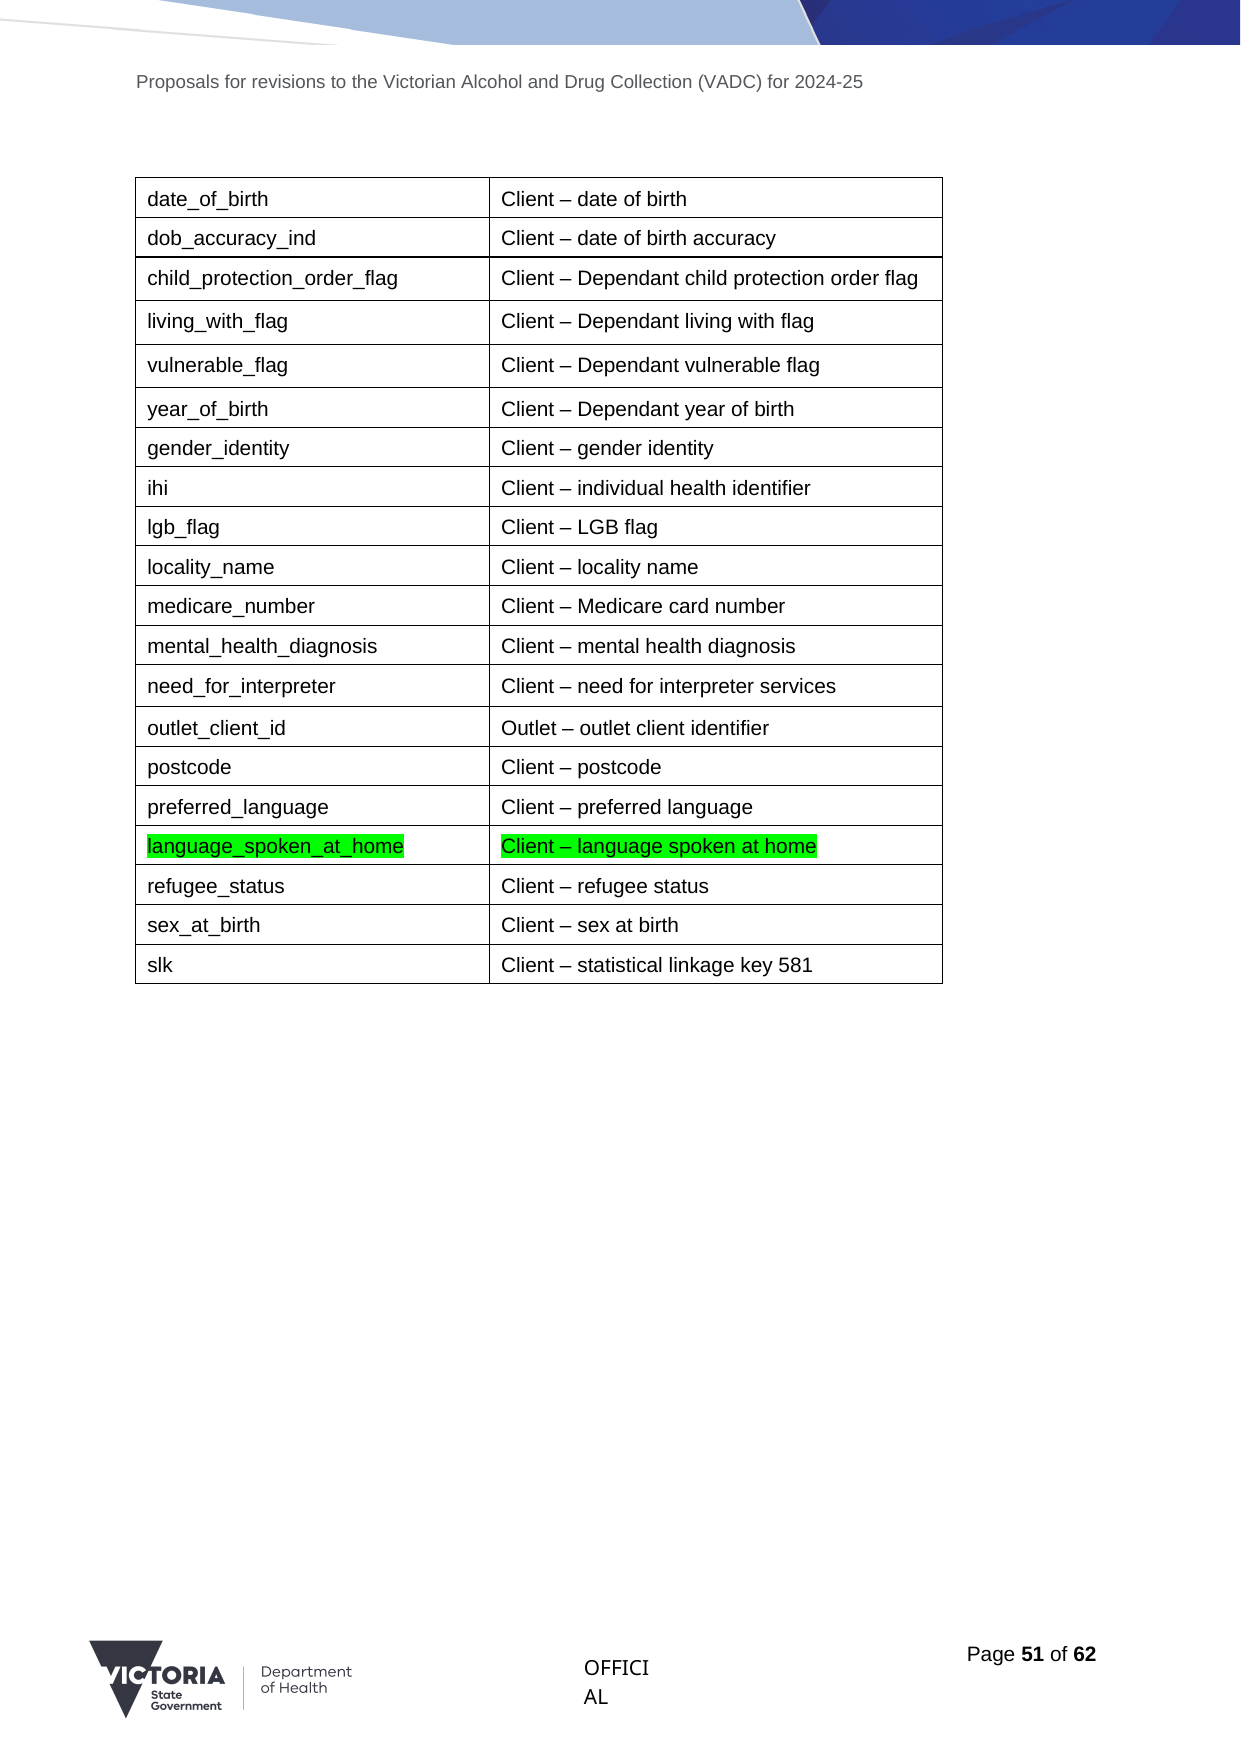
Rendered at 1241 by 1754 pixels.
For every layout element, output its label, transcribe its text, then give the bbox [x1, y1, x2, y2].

table_cell mental_health_diagnosis [136, 626, 489, 664]
table_cell outlet_client_id [136, 707, 489, 746]
table_cell lgb_flag [136, 507, 489, 545]
table_cell living_with_flag [136, 301, 489, 343]
table_cell Client – Dependant vulnerable flag [490, 345, 942, 387]
table_cell year_of_birth [136, 388, 489, 427]
table_cell refugee_status [136, 865, 489, 904]
table_cell ihi [136, 467, 489, 506]
table_cell Client – statistical linkage key 581 [490, 945, 942, 983]
table_cell dob_accuracy_ind [136, 218, 489, 256]
table_cell Client – refugee status [490, 865, 942, 904]
table_cell Client – need for interpreter services [490, 665, 942, 706]
table_cell Client – postcode [490, 747, 942, 785]
table_cell Client – Medicare card number [490, 586, 942, 624]
table_cell Client – mental health diagnosis [490, 626, 942, 664]
table_cell Client – date of birth accuracy [490, 218, 942, 256]
picture [0, 0, 1241, 45]
table_cell Client – Dependant living with flag [490, 301, 942, 343]
table_cell Client – individual health identifier [490, 467, 942, 506]
picture [0, 1595, 1241, 1754]
table_cell language_spoken_at_home [136, 826, 489, 864]
table_cell Client – date of birth [490, 178, 942, 217]
table_cell postcode [136, 747, 489, 785]
table_cell Client – language spoken at home [490, 826, 942, 864]
table_cell Client – Dependant child protection order flag [490, 258, 942, 300]
table_cell Client – locality name [490, 546, 942, 585]
table_cell Outlet – outlet client identifier [490, 707, 942, 746]
table_cell gender_identity [136, 428, 489, 466]
table_cell child_protection_order_flag [136, 258, 489, 300]
table_cell Client – preferred language [490, 786, 942, 825]
table_cell Client – sex at birth [490, 905, 942, 943]
table_cell sex_at_birth [136, 905, 489, 943]
table_cell medicare_number [136, 586, 489, 624]
table_cell date_of_birth [136, 178, 489, 217]
table_cell Client – gender identity [490, 428, 942, 466]
table_cell slk [136, 945, 489, 983]
table_cell preferred_language [136, 786, 489, 825]
table_cell need_for_interpreter [136, 665, 489, 706]
table_cell Client – Dependant year of birth [490, 388, 942, 427]
table_cell locality_name [136, 546, 489, 585]
table_cell Client – LGB flag [490, 507, 942, 545]
table_cell vulnerable_flag [136, 345, 489, 387]
